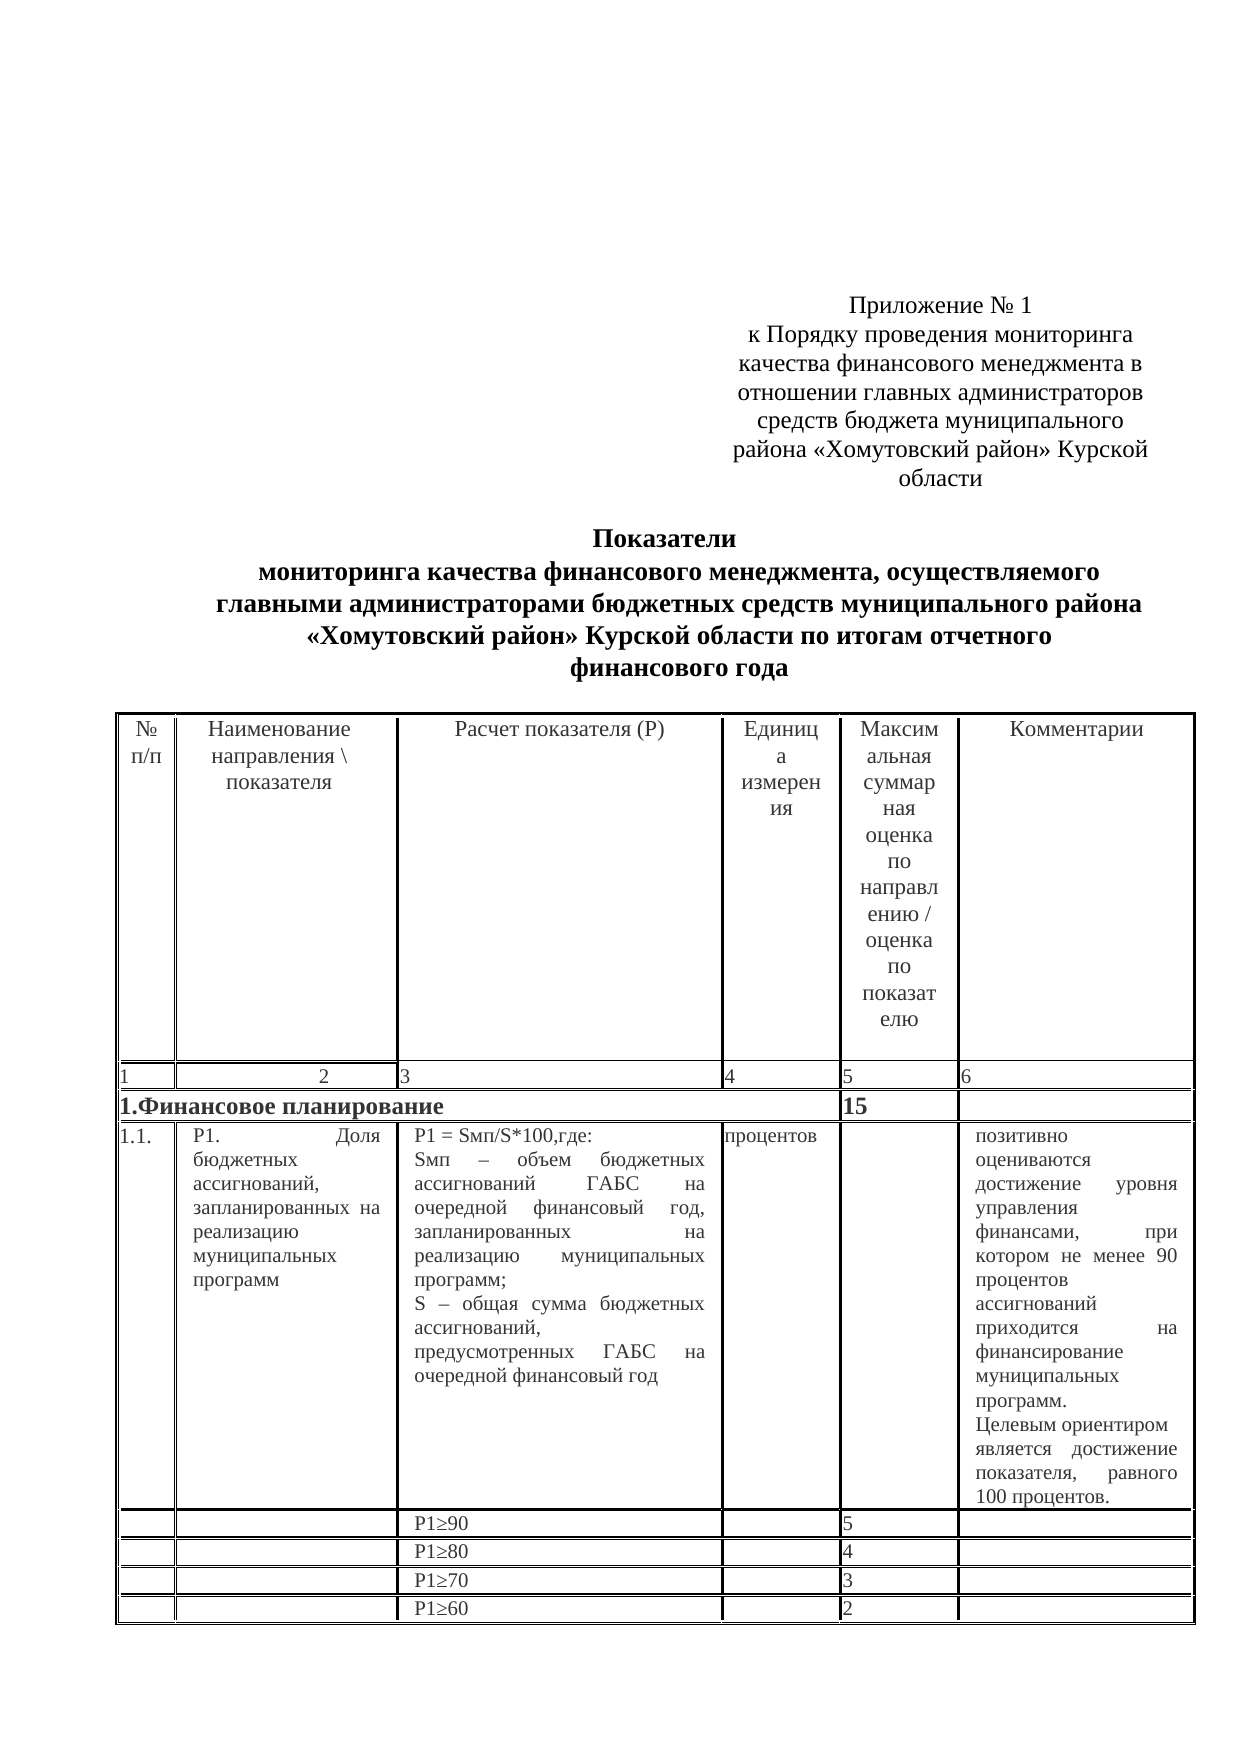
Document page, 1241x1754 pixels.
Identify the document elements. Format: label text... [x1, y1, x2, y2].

text Показатели [177, 522, 1152, 554]
table_cell [177, 1511, 396, 1536]
table_cell [960, 1536, 1194, 1565]
table_header Максимальная суммарная оценка по направлению / оценка по показателю [840, 715, 958, 1060]
table_cell [119, 1536, 174, 1565]
text к Порядку проведения мониторинга качества финансового менеджмента в отношении главных администраторов средств бюджета муниципального района «Хомутовский район» Курской области [729, 319, 1152, 492]
table_cell 5 [842, 1061, 957, 1088]
table_cell [177, 1540, 396, 1565]
table_header Наименование направления \ показателя [176, 715, 397, 1060]
table_cell P1≥70 [399, 1568, 721, 1593]
text мониторинга качества финансового менеджмента, осуществляемого главными администраторами бюджетных средств муниципального района «Хомутовский район» Курской области по итогам отчетного [207, 555, 1152, 651]
table_cell 1 [117, 1060, 176, 1088]
table_cell [960, 1508, 1194, 1536]
table_cell [177, 1568, 396, 1593]
table_cell [958, 1565, 1194, 1593]
table_cell [117, 1508, 174, 1536]
table_header Комментарии [958, 715, 1193, 1060]
table_header Единица измерения [722, 714, 840, 1060]
text Приложение № 1 [729, 291, 1152, 319]
text финансового года [207, 651, 1152, 683]
table_cell процентов [724, 1123, 839, 1508]
table_cell 4 [842, 1540, 957, 1565]
table_header № п/п [119, 715, 176, 1060]
table_cell 2 [177, 1064, 396, 1088]
table_cell [724, 1540, 839, 1565]
table_cell 5 [842, 1511, 957, 1536]
table_cell Р1 = Sмп/S*100,где: Sмп – объем бюджетных ассигнований ГАБС на очередной финансовый год, запланированных на реализацию муниципальных программ; S – общая сумма бюджетных ассигнований, предусмотренных ГАБС на очередной финансовый год [399, 1123, 721, 1508]
table_cell 6 [960, 1061, 1193, 1088]
table_cell Р1. Доля бюджетных ассигнований, запланированных на реализацию муниципальных программ [177, 1123, 396, 1508]
table_cell 2 [840, 1597, 958, 1622]
table_cell [119, 1593, 176, 1622]
table_cell [724, 1568, 839, 1593]
table_cell [722, 1597, 840, 1622]
table_header Расчет показателя (Р) [397, 714, 722, 1060]
table_cell 1.Финансовое планирование [117, 1088, 840, 1119]
table_cell P1≥60 [397, 1597, 722, 1622]
table_cell P1≥80 [399, 1540, 721, 1565]
table_cell [958, 1088, 1194, 1119]
table_cell [724, 1511, 839, 1536]
table_cell [842, 1123, 957, 1508]
table_cell [958, 1593, 1194, 1622]
table_cell 1.1. [119, 1120, 174, 1508]
table_cell [117, 1565, 176, 1593]
table_cell 3 [842, 1568, 957, 1593]
table_cell позитивно оцениваются достижение уровня управления финансами, при котором не менее 90 процентов ассигнований приходится на финансирование муниципальных программ. Целевым ориентиром является достижение показателя, равного 100 процентов. [960, 1120, 1194, 1508]
table_cell 15 [842, 1091, 957, 1119]
table_cell 3 [399, 1061, 721, 1088]
table_cell [176, 1597, 397, 1622]
table_cell P1≥90 [399, 1511, 721, 1536]
table_cell 4 [724, 1061, 839, 1088]
